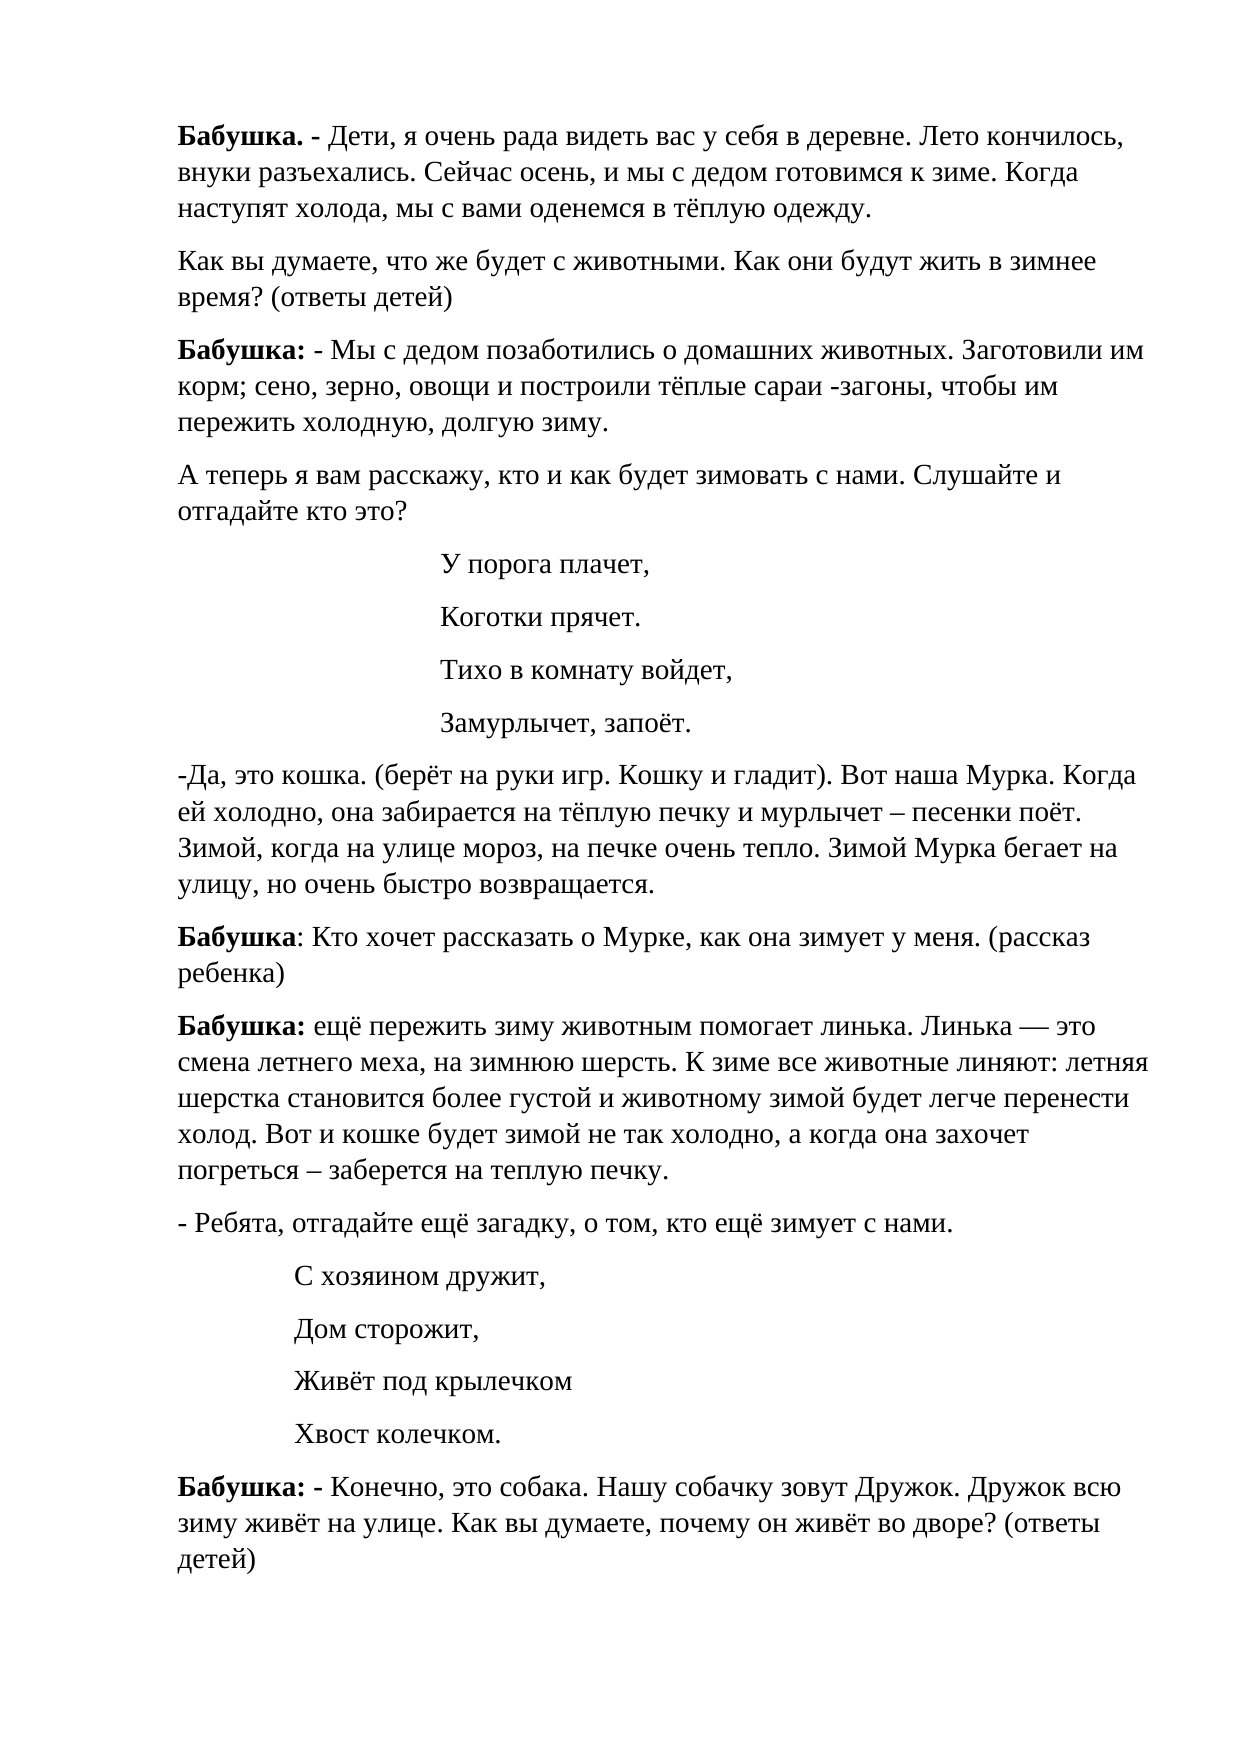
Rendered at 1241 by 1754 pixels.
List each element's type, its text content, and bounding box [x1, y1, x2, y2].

text А теперь я вам расскажу, кто и как будет зимовать с нами. Слушайте и отгадайте кто это? [177, 457, 1152, 527]
text Замурлычет, запоёт. [177, 705, 1152, 738]
text Бабушка: - Конечно, это собака. Нашу собачку зовут Дружок. Дружок всю зиму живёт на улице. Как вы думаете, почему он живёт во дворе? (ответы детей) [177, 1469, 1152, 1575]
text У порога плачет, [177, 546, 1152, 580]
text Коготки прячет. [177, 599, 1152, 633]
text Тихо в комнату войдет, [177, 652, 1152, 685]
text Бабушка: - Мы с дедом позаботились о домашних животных. Заготовили им корм; сено, зерно, овощи и построили тёплые сараи -загоны, чтобы им пережить холодную, долгую зиму. [177, 332, 1152, 438]
text Живёт под крылечком [177, 1363, 1152, 1397]
text С хозяином дружит, [177, 1258, 1152, 1291]
text Как вы думаете, что же будет с животными. Как они будут жить в зимнее время? (ответы детей) [177, 243, 1152, 313]
text - Ребята, отгадайте ещё загадку, о том, кто ещё зимует с нами. [177, 1205, 1152, 1239]
text Бабушка: ещё пережить зиму животным помогает линька. Линька — это смена летнего меха, на зимнюю шерсть. К зиме все животные линяют: летняя шерстка становится более густой и животному зимой будет легче перенести холод. Вот и кошке будет зимой не так холодно, а когда она захочет погреться – заберется на теплую печку. [177, 1008, 1152, 1186]
text -Да, это кошка. (берёт на руки игр. Кошку и гладит). Вот наша Мурка. Когда ей холодно, она забирается на тёплую печку и мурлычет – песенки поёт. Зимой, когда на улице мороз, на печке очень тепло. Зимой Мурка бегает на улицу, но очень быстро возвращается. [177, 757, 1152, 899]
text Бабушка. - Дети, я очень рада видеть вас у себя в деревне. Лето кончилось, внуки разъехались. Сейчас осень, и мы с дедом готовимся к зиме. Когда наступят холода, мы с вами оденемся в тёплую одежду. [177, 118, 1152, 224]
text Хвост колечком. [177, 1416, 1152, 1450]
text Дом сторожит, [177, 1311, 1152, 1344]
text Бабушка: Кто хочет рассказать о Мурке, как она зимует у меня. (рассказ ребенка) [177, 919, 1152, 988]
